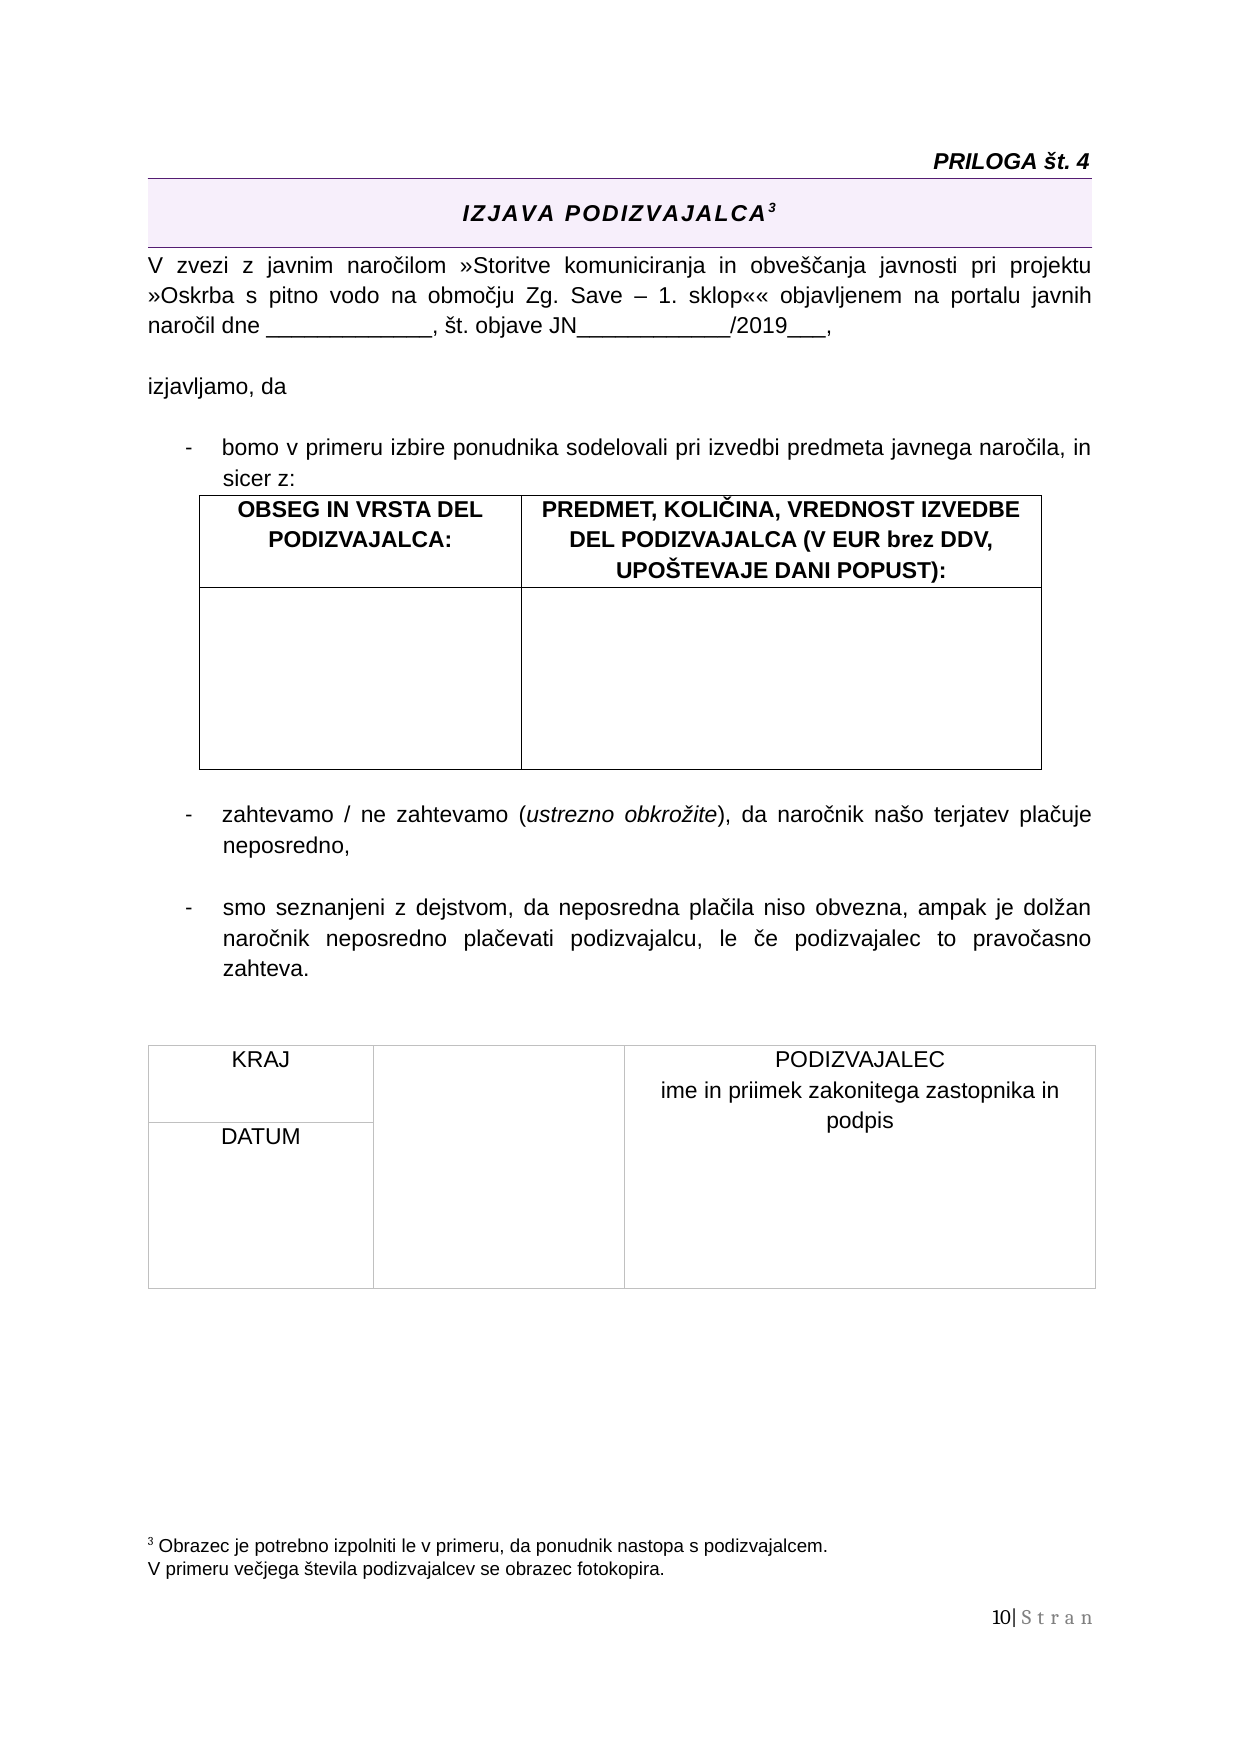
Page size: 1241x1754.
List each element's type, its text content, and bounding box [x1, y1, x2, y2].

table_cell DATUM [149, 1123, 373, 1288]
text IZJAVA PODIZVAJALCA [148, 179, 1092, 247]
table_header PODIZVAJALEC ime in priimek zakonitega zastopnika in podpis [625, 1046, 1095, 1288]
text PRILOGA št. 4 [148, 148, 1092, 174]
list bomo v primeru izbire ponudnika sodelovali pri izvedbi predmeta javnega naročila, in sicer z: [185, 433, 1092, 491]
table_header [374, 1046, 624, 1288]
table_header KRAJ [149, 1046, 373, 1122]
text izjavljamo, da [148, 373, 1092, 399]
table_header PREDMET, KOLIČINA, VREDNOST IZVEDBE DEL PODIZVAJALCA (V EUR brez DDV, UPOŠTEVAJE DANI POPUST): [522, 496, 1041, 587]
list zahtevamo / ne zahtevamo (ustrezno obkrožite), da naročnik našo terjatev plačuje neposredno, [185, 800, 1092, 859]
list smo seznanjeni z dejstvom, da neposredna plačila niso obvezna, ampak je dolžan naročnik neposredno plačevati podizvajalcu, le če podizvajalec to pravočasno zahteva. [185, 893, 1092, 981]
table_cell [522, 588, 1041, 769]
table_header OBSEG IN VRSTA DEL PODIZVAJALCA: [200, 496, 521, 587]
table_cell [200, 588, 521, 769]
text V zvezi z javnim naročilom »Storitve komuniciranja in obveščanja javnosti pri projektu »Oskrba s pitno vodo na območju Zg. Save – 1. sklop«« objavljenem na portalu javnih naročil dne _____________, št. objave JN____________/2019___, [148, 252, 1092, 339]
